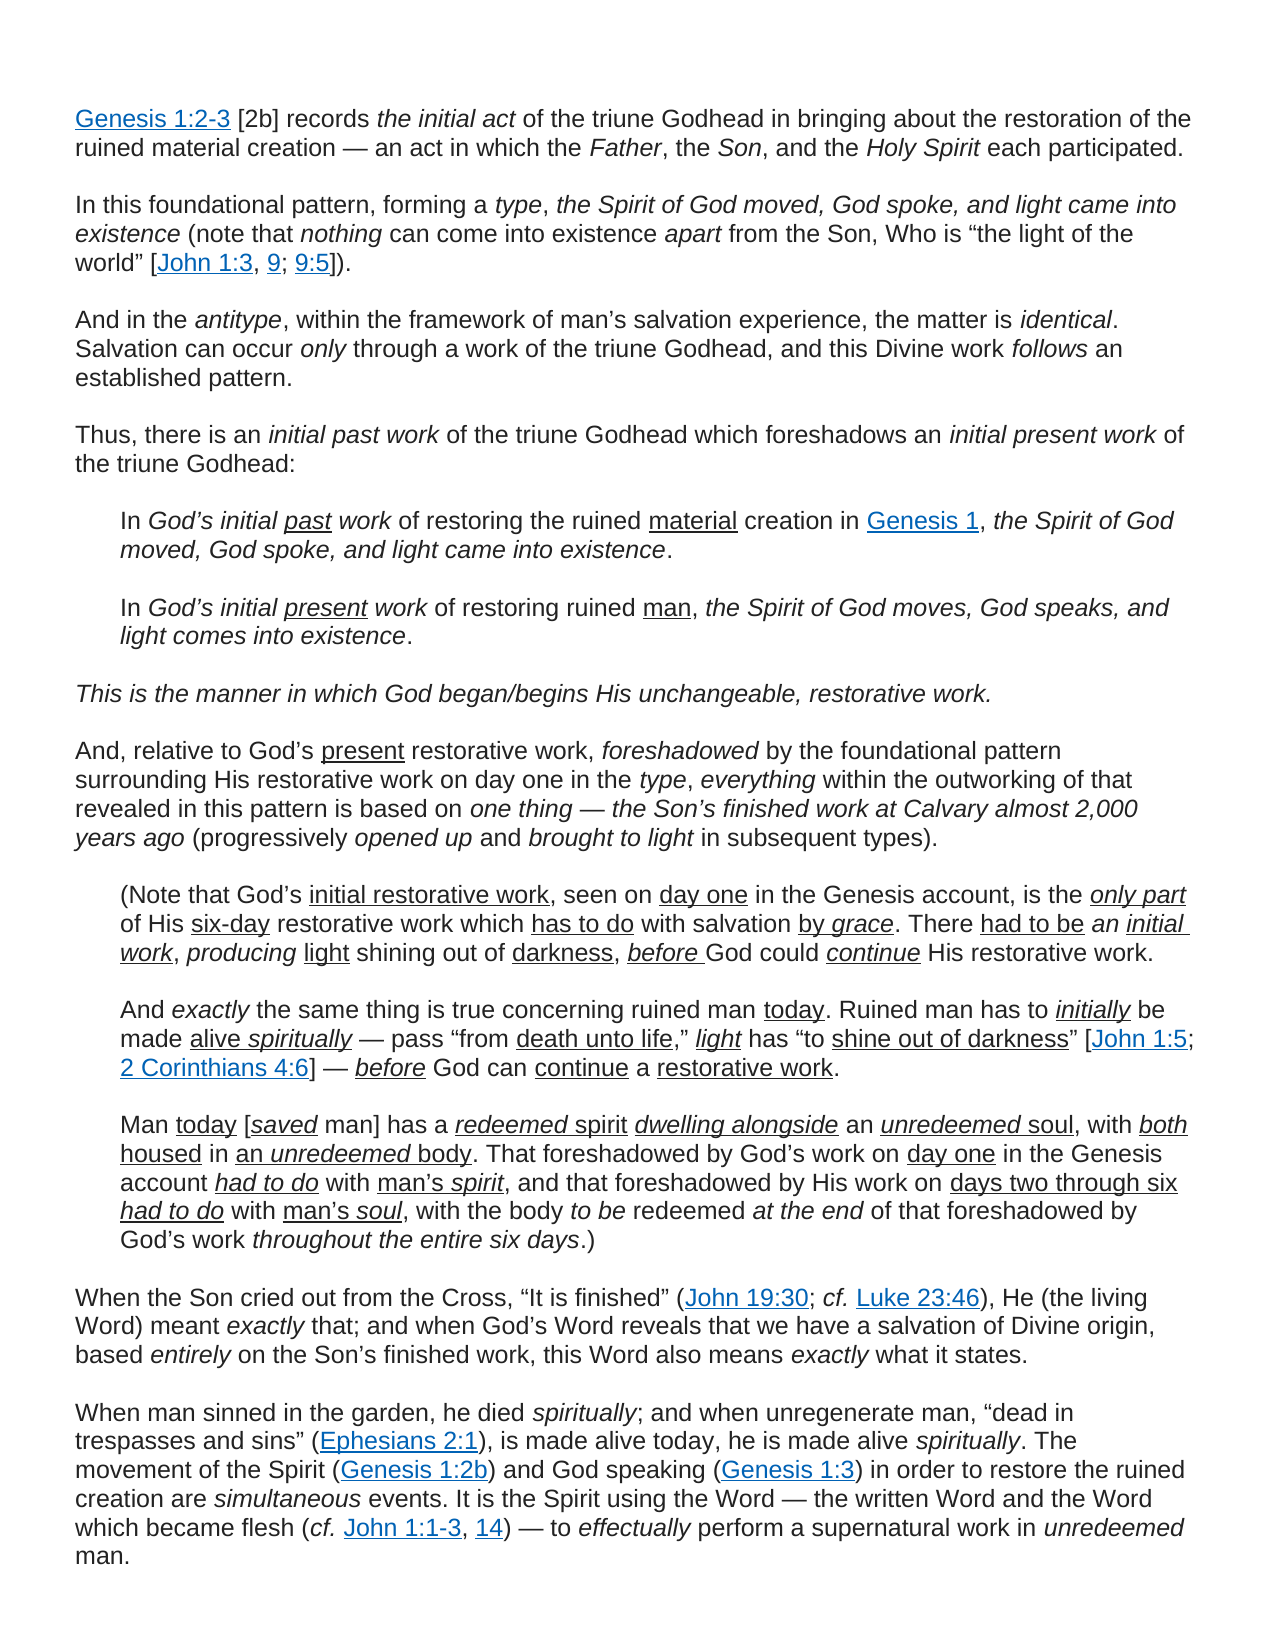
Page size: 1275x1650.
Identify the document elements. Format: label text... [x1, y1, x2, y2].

text And exactly the same thing is true concerning ruined man today. Ruined man has to initially be made alive spiritually — pass “from death unto life,” light has “to shine out of darkness” [John 1:5; 2 Corinthians 4:6] — before God can continue a restorative work. [120, 995, 1200, 1081]
text In God’s initial past work of restoring the ruined material creation in Genesis 1, the Spirit of God moved, God spoke, and light came into existence. [120, 506, 1200, 564]
text And, relative to God’s present restorative work, foreshadowed by the foundational pattern surrounding His restorative work on day one in the type, everything within the outworking of that revealed in this pattern is based on one thing — the Son’s finished work at Calvary almost 2,000 years ago (progressively opened up and brought to light in subsequent types). [75, 736, 1200, 851]
text Thus, there is an initial past work of the triune Godhead which foreshadows an initial present work of the triune Godhead: [75, 420, 1200, 477]
text This is the manner in which God began/begins His unchangeable, restorative work. [75, 679, 1200, 707]
text And in the antitype, within the framework of man’s salvation experience, the matter is identical. Salvation can occur only through a work of the triune Godhead, and this Divine work follows an established pattern. [75, 305, 1200, 391]
text When the Son cried out from the Cross, “It is finished” (John 19:30; cf. Luke 23:46), He (the living Word) meant exactly that; and when God’s Word reveals that we have a salvation of Divine origin, based entirely on the Son’s finished work, this Word also means exactly what it states. [75, 1282, 1200, 1369]
text In God’s initial present work of restoring ruined man, the Spirit of God moves, God speaks, and light comes into existence. [120, 592, 1200, 650]
text Genesis 1:2-3 [2b] records the initial act of the triune Godhead in bringing about the restoration of the ruined material creation — an act in which the Father, the Son, and the Holy Spirit each participated. [75, 104, 1200, 161]
text In this foundational pattern, forming a type, the Spirit of God moved, God spoke, and light came into existence (note that nothing can come into existence apart from the Son, Who is “the light of the world” [John 1:3, 9; 9:5]). [75, 190, 1200, 276]
text Man today [saved man] has a redeemed spirit dwelling alongside an unredeemed soul, with both housed in an unredeemed body. That foreshadowed by God’s work on day one in the Genesis account had to do with man’s spirit, and that foreshadowed by His work on days two through six had to do with man’s soul, with the body to be redeemed at the end of that foreshadowed by God’s work throughout the entire six days.) [120, 1110, 1200, 1254]
text When man sinned in the garden, he died spiritually; and when unregenerate man, “dead in trespasses and sins” (Ephesians 2:1), is made alive today, he is made alive spiritually. The movement of the Spirit (Genesis 1:2b) and God speaking (Genesis 1:3) in order to restore the ruined creation are simultaneous events. It is the Spirit using the Word — the written Word and the Word which became flesh (cf. John 1:1-3, 14) — to effectually perform a supernatural work in unredeemed man. [75, 1397, 1200, 1570]
text (Note that God’s initial restorative work, seen on day one in the Genesis account, is the only part of His six-day restorative work which has to do with salvation by grace. There had to be an initial work, producing light shining out of darkness, before God could continue His restorative work. [120, 880, 1200, 966]
